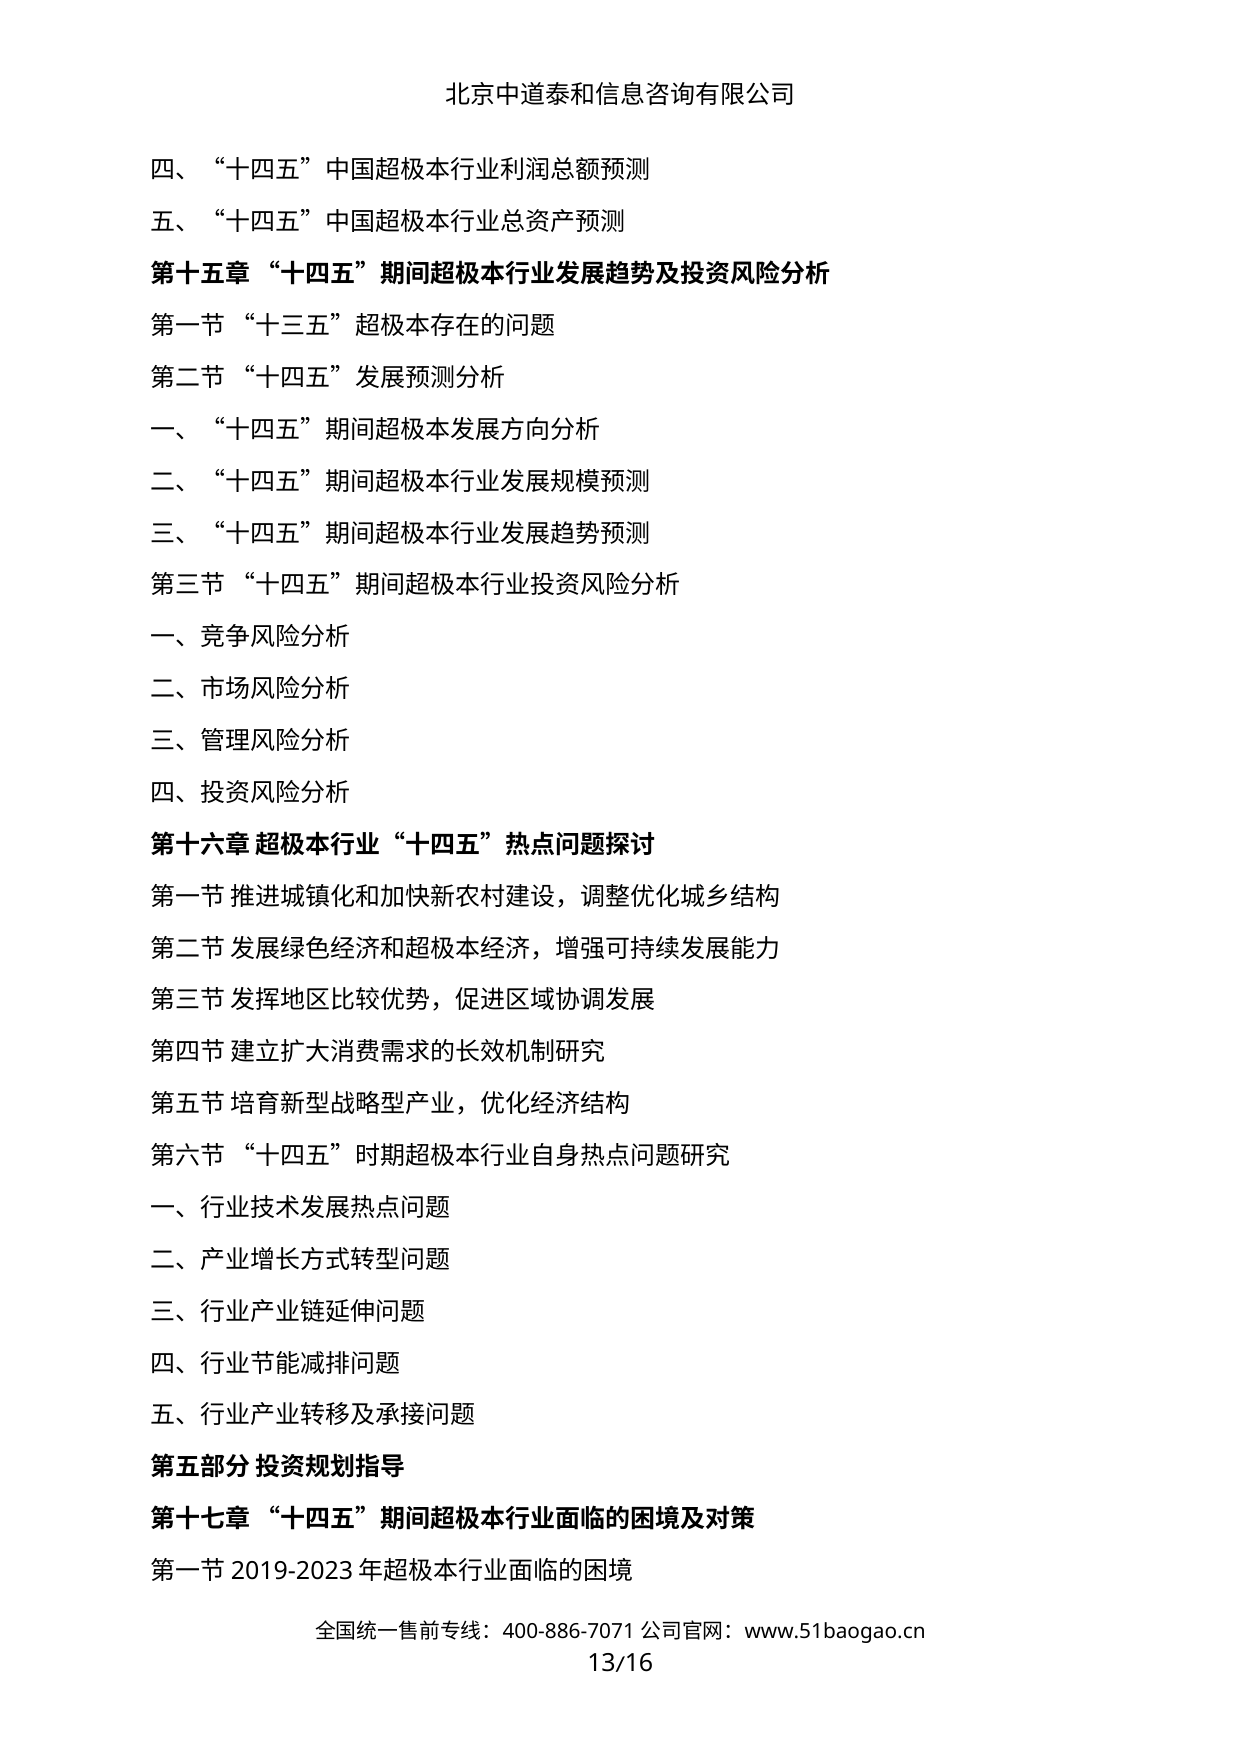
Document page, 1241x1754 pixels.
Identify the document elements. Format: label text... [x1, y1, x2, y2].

text 三、行业产业链延伸问题 [150, 1291, 1090, 1327]
text 第二节 “十四五”发展预测分析 [150, 357, 1090, 394]
text 第二节 发展绿色经济和超极本经济，增强可持续发展能力 [150, 928, 1090, 964]
text 四、“十四五”中国超极本行业利润总额预测 [150, 150, 1090, 186]
text 三、“十四五”期间超极本行业发展趋势预测 [150, 513, 1090, 549]
text 四、行业节能减排问题 [150, 1343, 1090, 1379]
text 第三节 “十四五”期间超极本行业投资风险分析 [150, 565, 1090, 601]
text 第五部分 投资规划指导 [150, 1447, 1090, 1483]
text 第十五章 “十四五”期间超极本行业发展趋势及投资风险分析 [150, 254, 1090, 290]
text 第三节 发挥地区比较优势，促进区域协调发展 [150, 980, 1090, 1016]
text 一、竞争风险分析 [150, 617, 1090, 653]
text 第六节 “十四五”时期超极本行业自身热点问题研究 [150, 1136, 1090, 1172]
text 第十七章 “十四五”期间超极本行业面临的困境及对策 [150, 1499, 1090, 1535]
text 二、“十四五”期间超极本行业发展规模预测 [150, 461, 1090, 497]
text 三、管理风险分析 [150, 721, 1090, 757]
text 第四节 建立扩大消费需求的长效机制研究 [150, 1032, 1090, 1068]
text 第十六章 超极本行业“十四五”热点问题探讨 [150, 824, 1090, 861]
text 第一节 “十三五”超极本存在的问题 [150, 306, 1090, 342]
text 第一节 2019-2023年超极本行业面临的困境 [150, 1551, 1090, 1587]
text 四、投资风险分析 [150, 772, 1090, 809]
text 五、行业产业转移及承接问题 [150, 1395, 1090, 1431]
text 一、行业技术发展热点问题 [150, 1187, 1090, 1224]
text 五、“十四五”中国超极本行业总资产预测 [150, 202, 1090, 238]
text 第一节 推进城镇化和加快新农村建设，调整优化城乡结构 [150, 876, 1090, 912]
text 一、“十四五”期间超极本发展方向分析 [150, 409, 1090, 446]
text 第五节 培育新型战略型产业，优化经济结构 [150, 1084, 1090, 1120]
text 二、产业增长方式转型问题 [150, 1239, 1090, 1276]
text 二、市场风险分析 [150, 669, 1090, 705]
